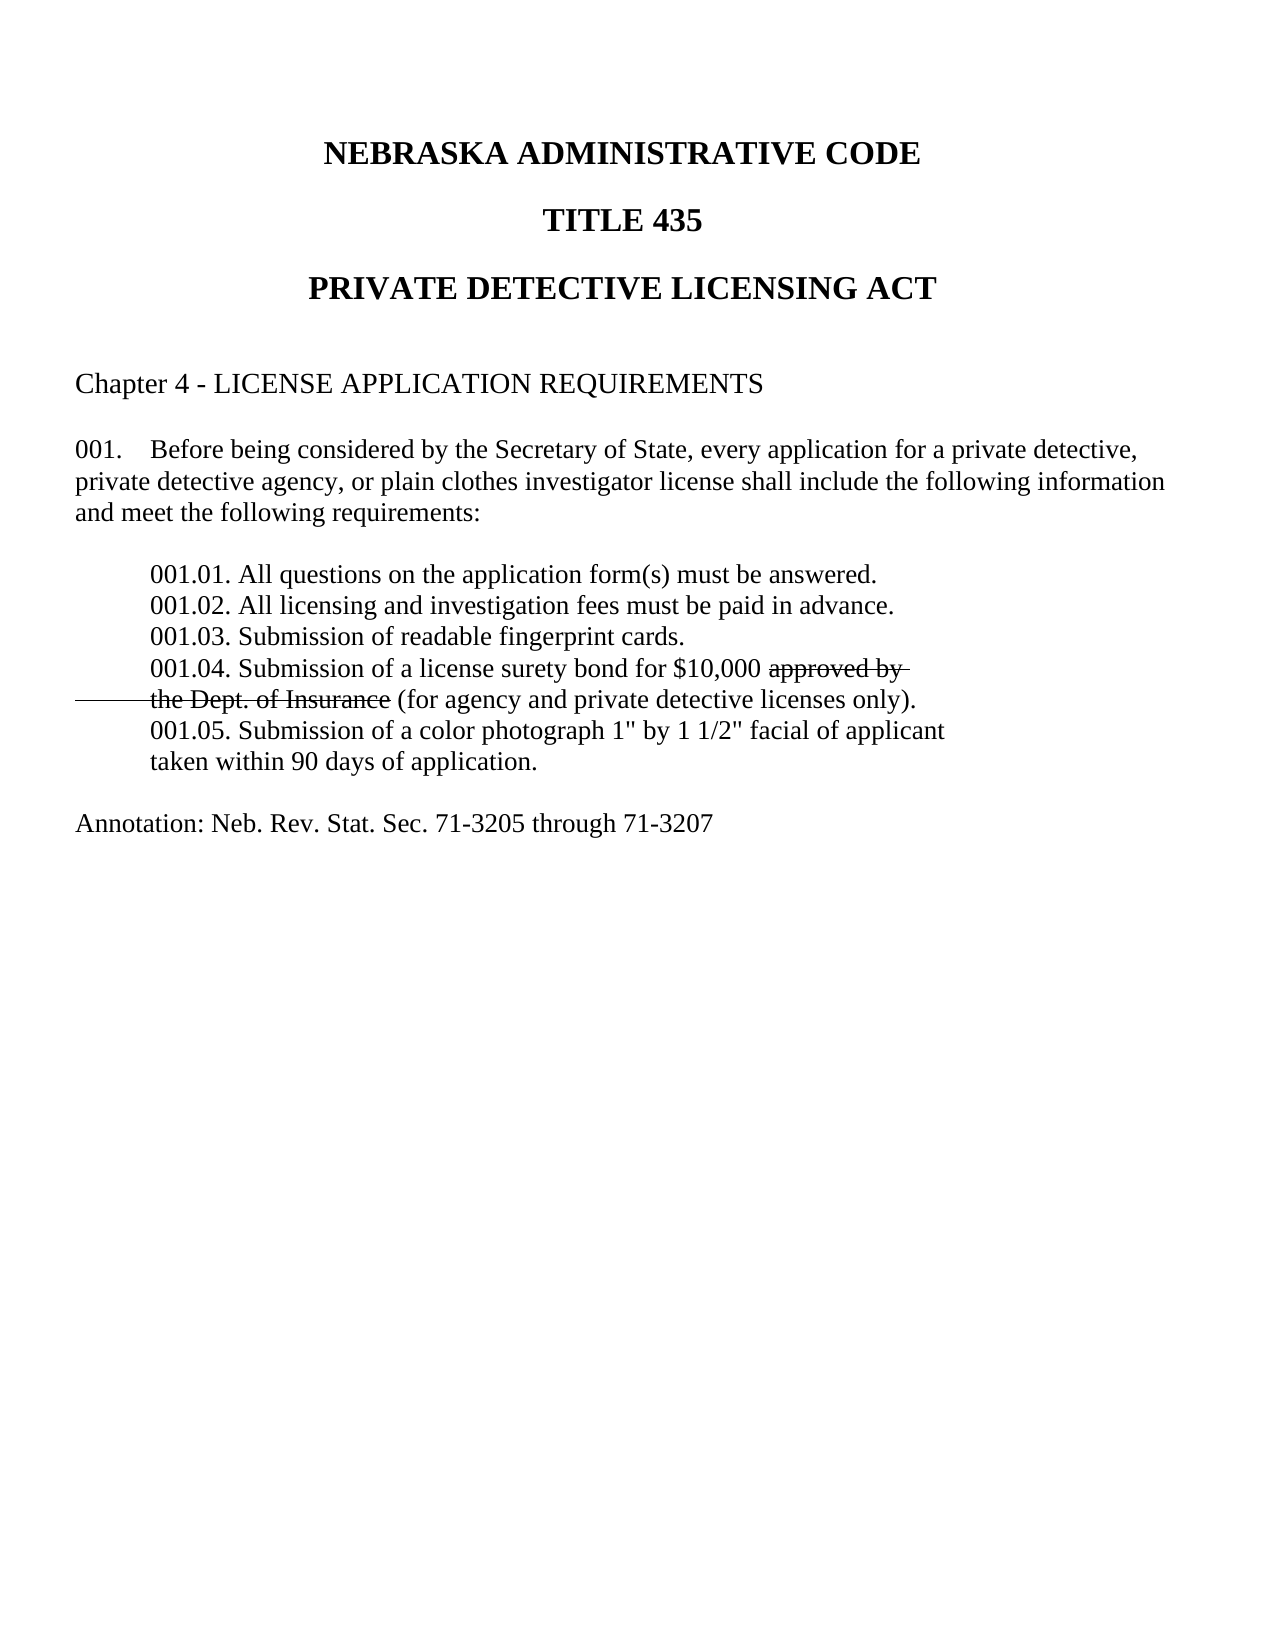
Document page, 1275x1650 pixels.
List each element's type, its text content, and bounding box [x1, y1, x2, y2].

text 001.05. Submission of a color photograph 1" by 1 1/2" facial of applicant [75, 714, 1170, 745]
text the Dept. of Insurance (for agency and private detective licenses only). [75, 683, 1170, 714]
text 001.03. Submission of readable fingerprint cards. [75, 621, 1170, 652]
text taken within 90 days of application. [75, 745, 1170, 776]
text 001. Before being considered by the Secretary of State, every application for a private detective, private detective agency, or plain clothes investigator license shall include the following information and meet the following requirements: [75, 434, 1170, 527]
text PRIVATE DETECTIVE LICENSING ACT [75, 268, 1170, 306]
text ADMINISTRATIVE CODE [75, 133, 1170, 171]
text 001.04. Submission of a license surety bond for $10,000 approved by [75, 652, 1170, 683]
text 001.02. All licensing and investigation fees must be paid in advance. [75, 589, 1170, 621]
text 001.01. All questions on the application form(s) must be answered. [75, 558, 1170, 589]
text Chapter 4 - LICENSE APPLICATION REQUIREMENTS [75, 367, 1170, 400]
text TITLE 435 [75, 200, 1170, 239]
text Annotation: Neb. Rev. Stat. Sec. 71-3205 through 71-3207 [75, 807, 1170, 838]
